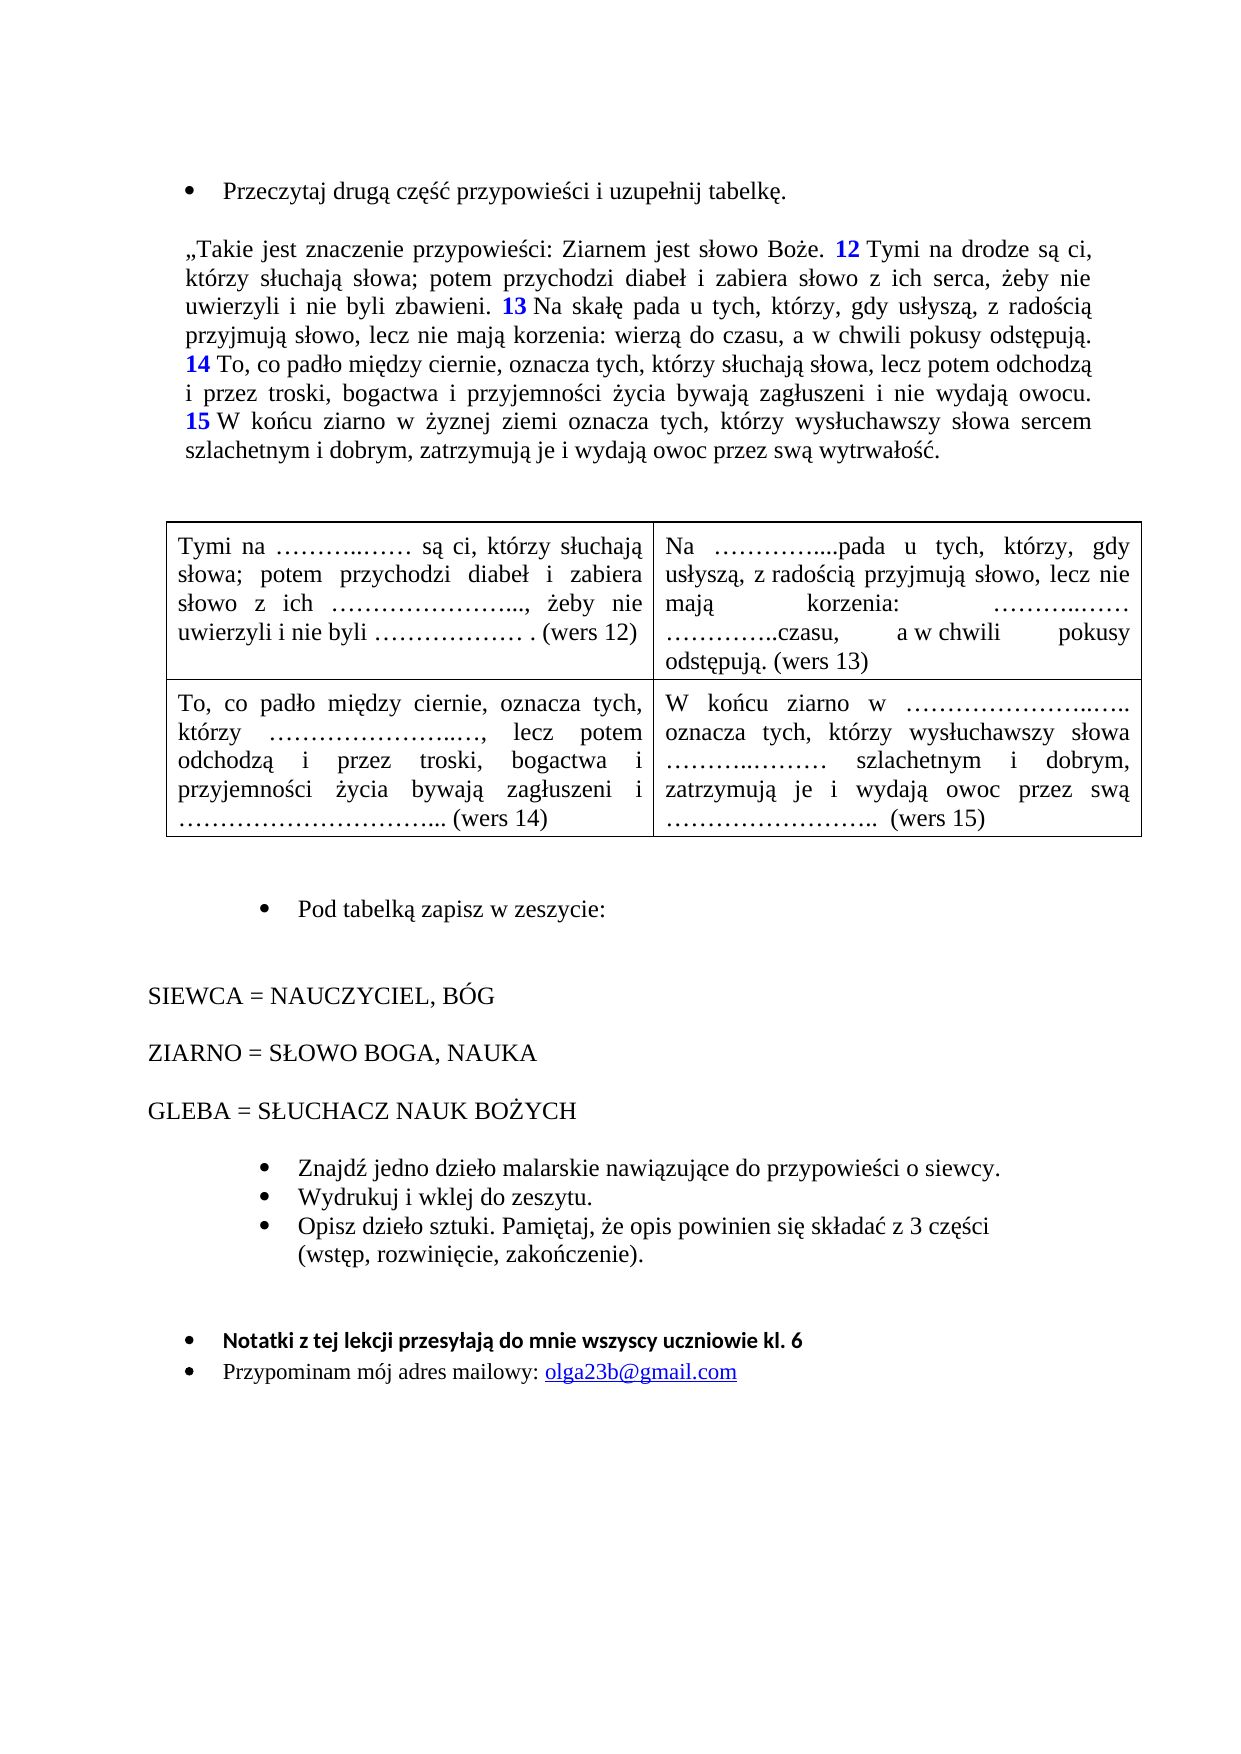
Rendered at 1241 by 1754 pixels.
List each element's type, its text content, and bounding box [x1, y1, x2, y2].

list (wstęp, rozwinięcie, zakończenie). [298, 1239, 1093, 1268]
list Opisz dzieło sztuki. Pamiętaj, że opis powinien się składać z 3 części [260, 1211, 1093, 1239]
table_cell W końcu ziarno w …………………..….. oznacza tych, którzy wysłuchawszy słowa ………..……… szlachetnym i dobrym, zatrzymują je i wydają owoc przez swą …………………….. (wers 15) [654, 680, 1141, 836]
list Znajdź jedno dzieło malarskie nawiązujące do przypowieści o siewcy. [260, 1153, 1093, 1182]
text „Takie jest znaczenie przypowieści: Ziarnem jest słowo Boże. 12 Tymi na drodze są ci, którzy słuchają słowa; potem przychodzi diabeł i zabiera słowo z ich serca, żeby nie uwierzyli i nie byli zbawieni. 13 Na skałę pada u tych, którzy, gdy usłyszą, z radością przyjmują słowo, lecz nie mają korzenia: wierzą do czasu, a w chwili pokusy odstępują. 14 To, co padło między ciernie, oznacza tych, którzy słuchają słowa, lecz potem odchodzą i przez troski, bogactwa i przyjemności życia bywają zagłuszeni i nie wydają owocu. 15 W końcu ziarno w żyznej ziemi oznacza tych, którzy wysłuchawszy słowa sercem szlachetnym i dobrym, zatrzymują je i wydają owoc przez swą wytrwałość. [185, 234, 1093, 464]
list Notatki z tej lekcji przesyłają do mnie wszyscy uczniowie kl. 6 [185, 1326, 1093, 1354]
list Wydrukuj i wklej do zeszytu. [260, 1182, 1093, 1211]
text SIEWCA = NAUCZYCIEL, BÓG [148, 981, 1093, 1009]
text ZIARNO = SŁOWO BOGA, NAUKA [148, 1038, 1093, 1067]
text GLEBA = SŁUCHACZ NAUK BOŻYCH [148, 1096, 1093, 1124]
table_header Tymi na ………..…… są ci, którzy słuchają słowa; potem przychodzi diabeł i zabiera słowo z ich …………………..., żeby nie uwierzyli i nie byli ……………… . (wers 12) [167, 523, 653, 679]
table_cell To, co padło między ciernie, oznacza tych, którzy …………………..…, lecz potem odchodzą i przez troski, bogactwa i przyjemności życia bywają zagłuszeni i …………………………... (wers 14) [167, 680, 653, 836]
list Przeczytaj drugą część przypowieści i uzupełnij tabelkę. [185, 176, 1093, 205]
list Pod tabelką zapisz w zeszycie: [260, 894, 1093, 923]
list Przypominam mój adres mailowy: olga23b@gmail.com [185, 1358, 1093, 1384]
table_header Na …………....pada u tych, którzy, gdy usłyszą, z radością przyjmują słowo, lecz nie mają korzenia: ………..…… …………..czasu, a w chwili pokusy odstępują. (wers 13) [654, 523, 1141, 679]
